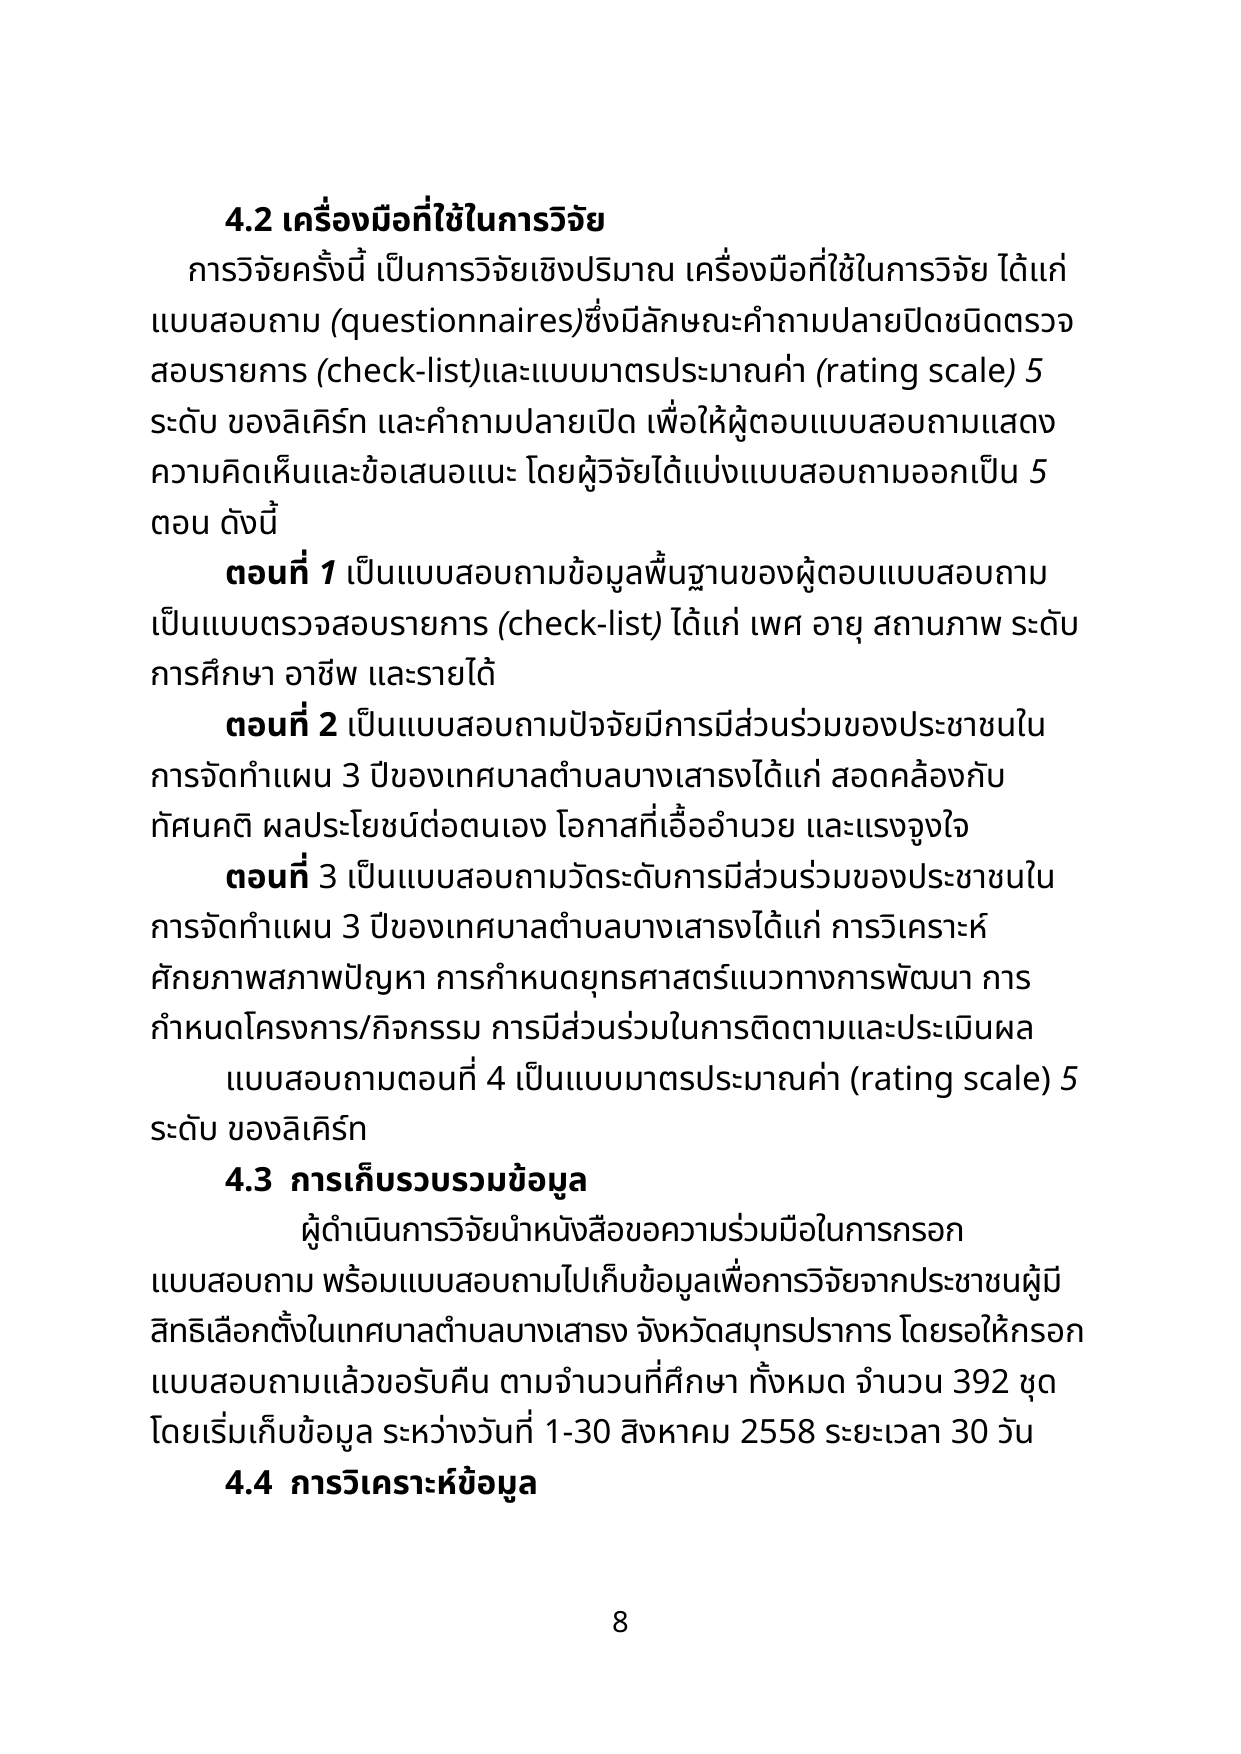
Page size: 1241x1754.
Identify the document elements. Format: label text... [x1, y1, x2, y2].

text 4.4 การวิเคราะห์ข้อมูล [150, 1459, 1090, 1509]
text 4.3 การเก็บรวบรวมข้อมูล [150, 1156, 1090, 1206]
text ตอนที่ 2 เป็นแบบสอบถามปัจจัยมีการมีส่วนร่วมของประชาชนในการจัดทำแผน 3 ปีของเทศบาลตำบลบางเสาธงได้แก่ สอดคล้องกับทัศนคติ ผลประโยชน์ต่อตนเอง โอกาสที่เอื้ออำนวย และแรงจูงใจ [150, 701, 1090, 852]
title ตอนที่ 3 เป็นแบบสอบถามวัดระดับการมีส่วนร่วมของประชาชนในการจัดทำแผน 3 ปีของเทศบาลตำบลบางเสาธงได้แก่ การวิเคราะห์ศักยภาพสภาพปัญหา การกำหนดยุทธศาสตร์แนวทางการพัฒนา การกำหนดโครงการ/กิจกรรม การมีส่วนร่วมในการติดตามและประเมินผล [150, 852, 1090, 1055]
text ตอนที่ 1 เป็นแบบสอบถามข้อมูลพื้นฐานของผู้ตอบแบบสอบถามเป็นแบบตรวจสอบรายการ (check-list) ได้แก่ เพศ อายุ สถานภาพ ระดับการศึกษา อาชีพ และรายได้ [150, 549, 1090, 701]
text การวิจัยครั้งนี้ เป็นการวิจัยเชิงปริมาณ เครื่องมือที่ใช้ในการวิจัย ได้แก่ แบบสอบถาม (questionnaires)ซึ่งมีลักษณะคำถามปลายปิดชนิดตรวจสอบรายการ (check-list)และแบบมาตรประมาณค่า (rating scale) 5 ระดับ ของลิเคิร์ท และคำถามปลายเปิด เพื่อให้ผู้ตอบแบบสอบถามแสดงความคิดเห็นและข้อเสนอแนะ โดยผู้วิจัยได้แบ่งแบบสอบถามออกเป็น 5 ตอน ดังนี้ [150, 246, 1090, 549]
text 4.2 เครื่องมือที่ใช้ในการวิจัย [150, 195, 1090, 246]
title ผู้ดำเนินการวิจัยนำหนังสือขอความร่วมมือในการกรอกแบบสอบถาม พร้อมแบบสอบถามไปเก็บข้อมูลเพื่อการวิจัยจากประชาชนผู้มีสิทธิเลือกตั้งในเทศบาลตำบลบางเสาธง จังหวัดสมุทรปราการ โดยรอให้กรอกแบบสอบถามแล้วขอรับคืน ตามจำนวนที่ศึกษา ทั้งหมด จำนวน 392 ชุด โดยเริ่มเก็บข้อมูล ระหว่างวันที่ 1-30 สิงหาคม 2558 ระยะเวลา 30 วัน [150, 1206, 1090, 1459]
title แบบสอบถามตอนที่ 4 เป็นแบบมาตรประมาณค่า (rating scale) 5 ระดับ ของลิเคิร์ท [150, 1055, 1090, 1156]
